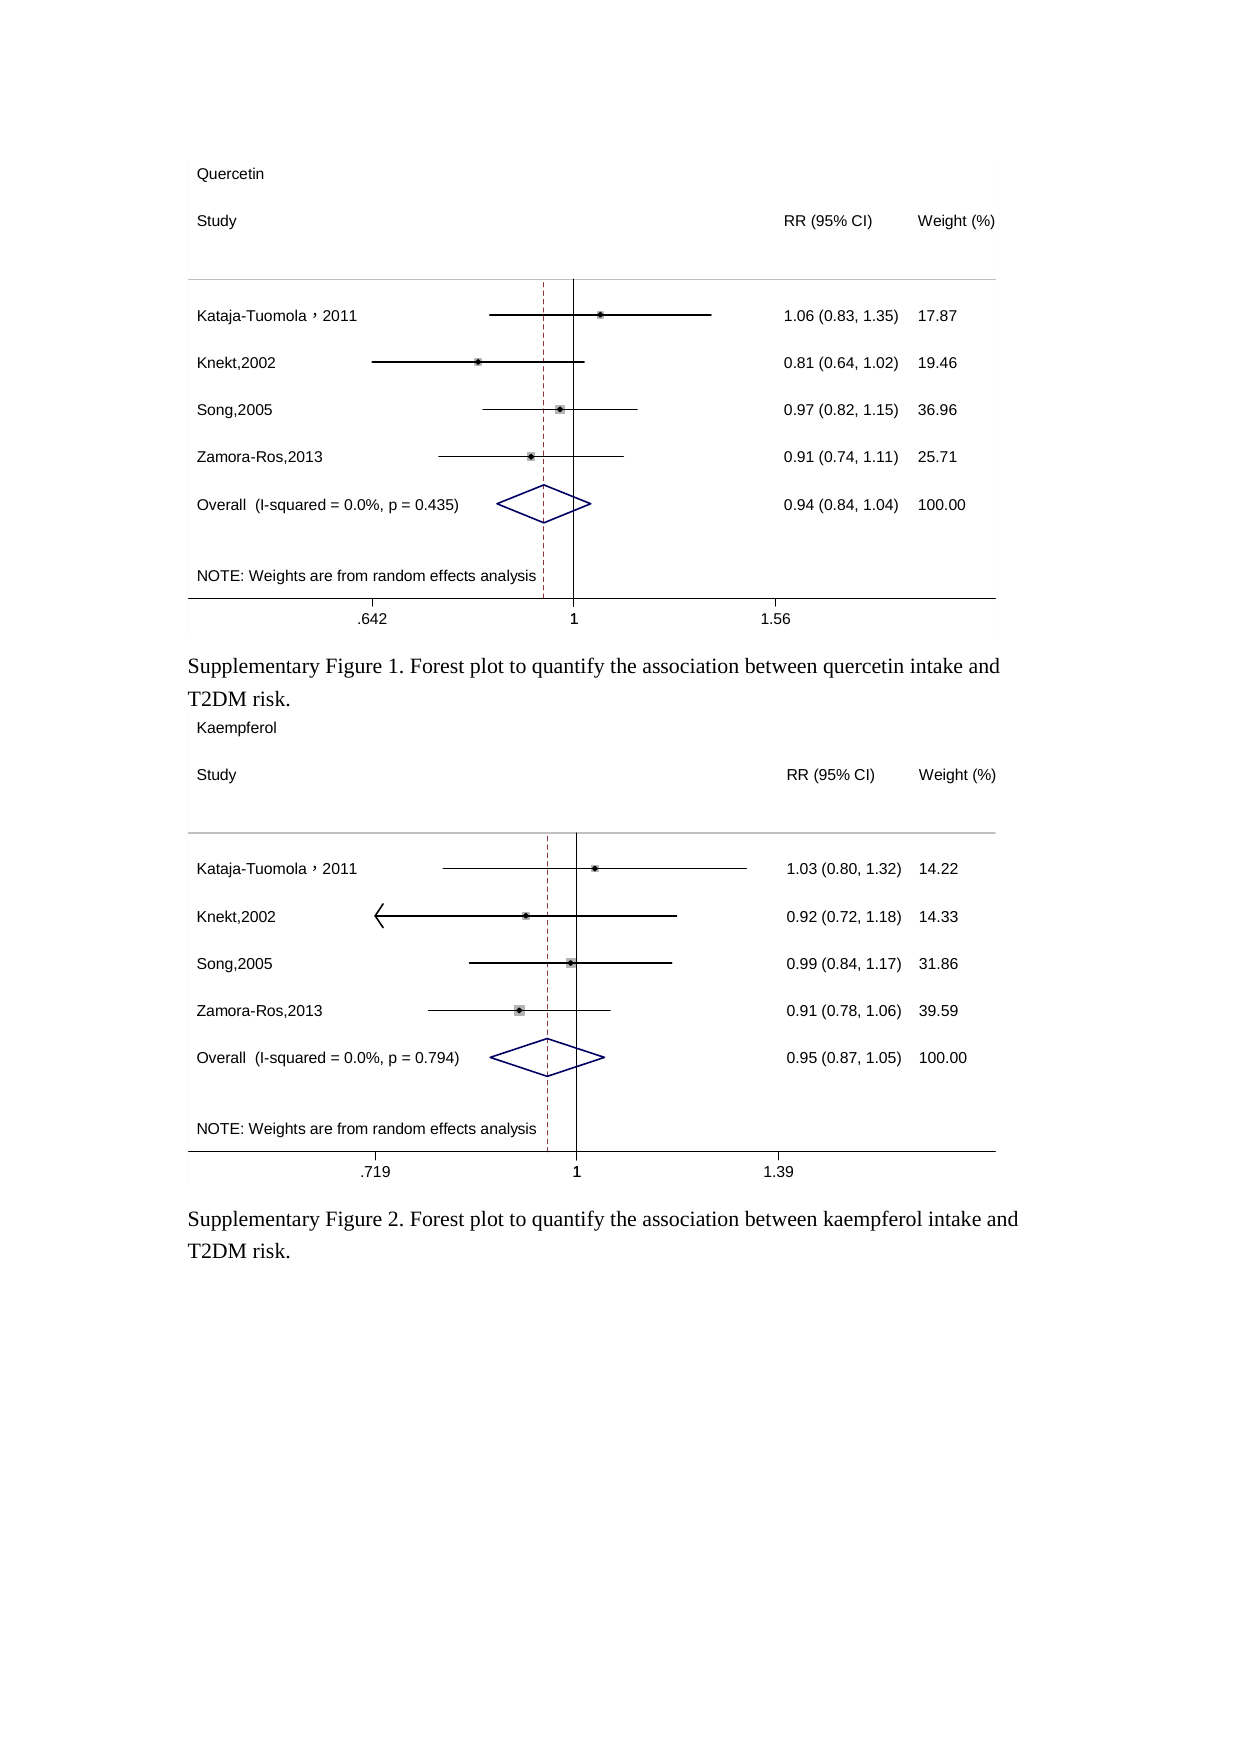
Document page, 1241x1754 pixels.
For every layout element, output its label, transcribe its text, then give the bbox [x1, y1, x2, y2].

text Supplementary Figure 1. Forest plot to quantify the association between quercetin intake and T2DM risk. [187, 649, 1053, 714]
text Supplementary Figure 2. Forest plot to quantify the association between kaempferol intake and T2DM risk. [187, 1202, 1053, 1267]
